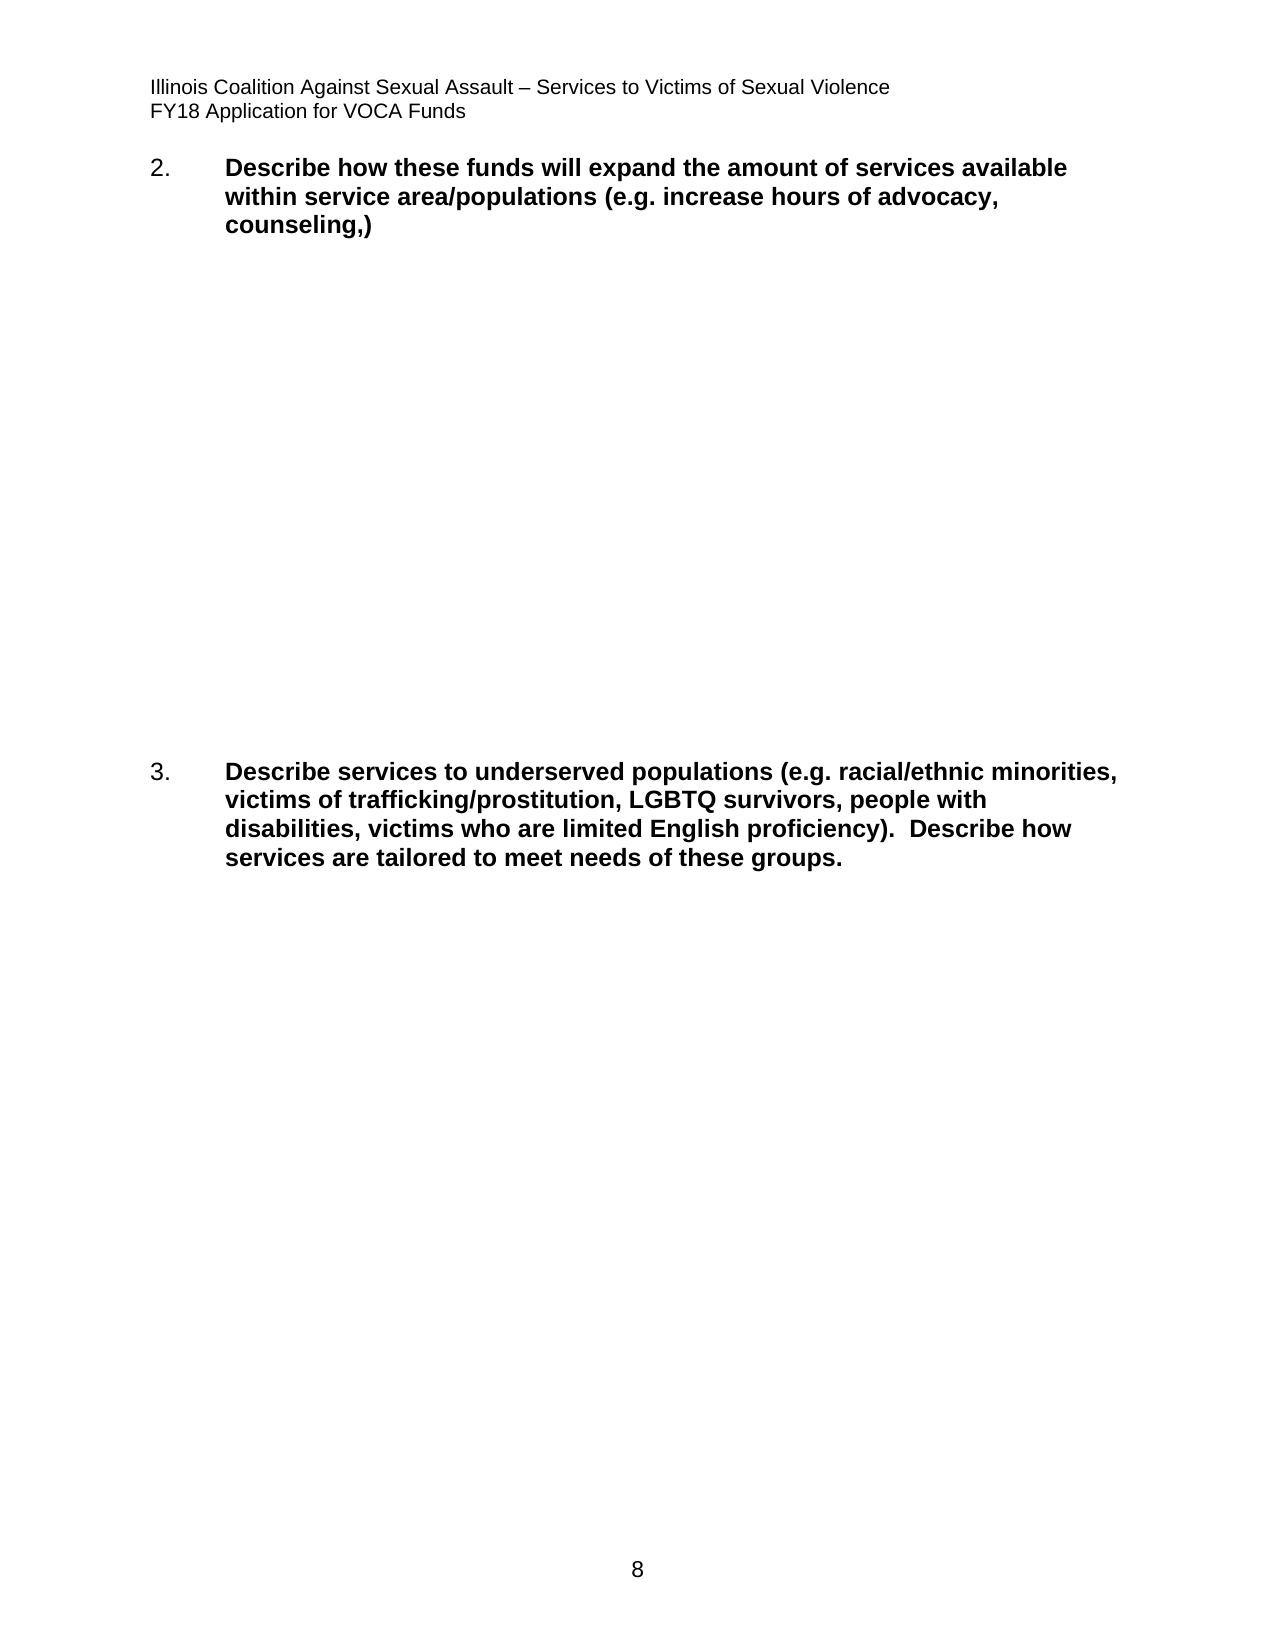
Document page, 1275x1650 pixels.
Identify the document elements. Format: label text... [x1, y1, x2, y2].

text 2. Describe how these funds will expand the amount of services available within service area/populations (e.g. increase hours of advocacy, counseling,) [150, 153, 1125, 239]
text 3. Describe services to underserved populations (e.g. racial/ethnic minorities, victims of trafficking/prostitution, LGBTQ survivors, people with disabilities, victims who are limited English proficiency). Describe how services are tailored to meet needs of these groups. [150, 757, 1125, 872]
